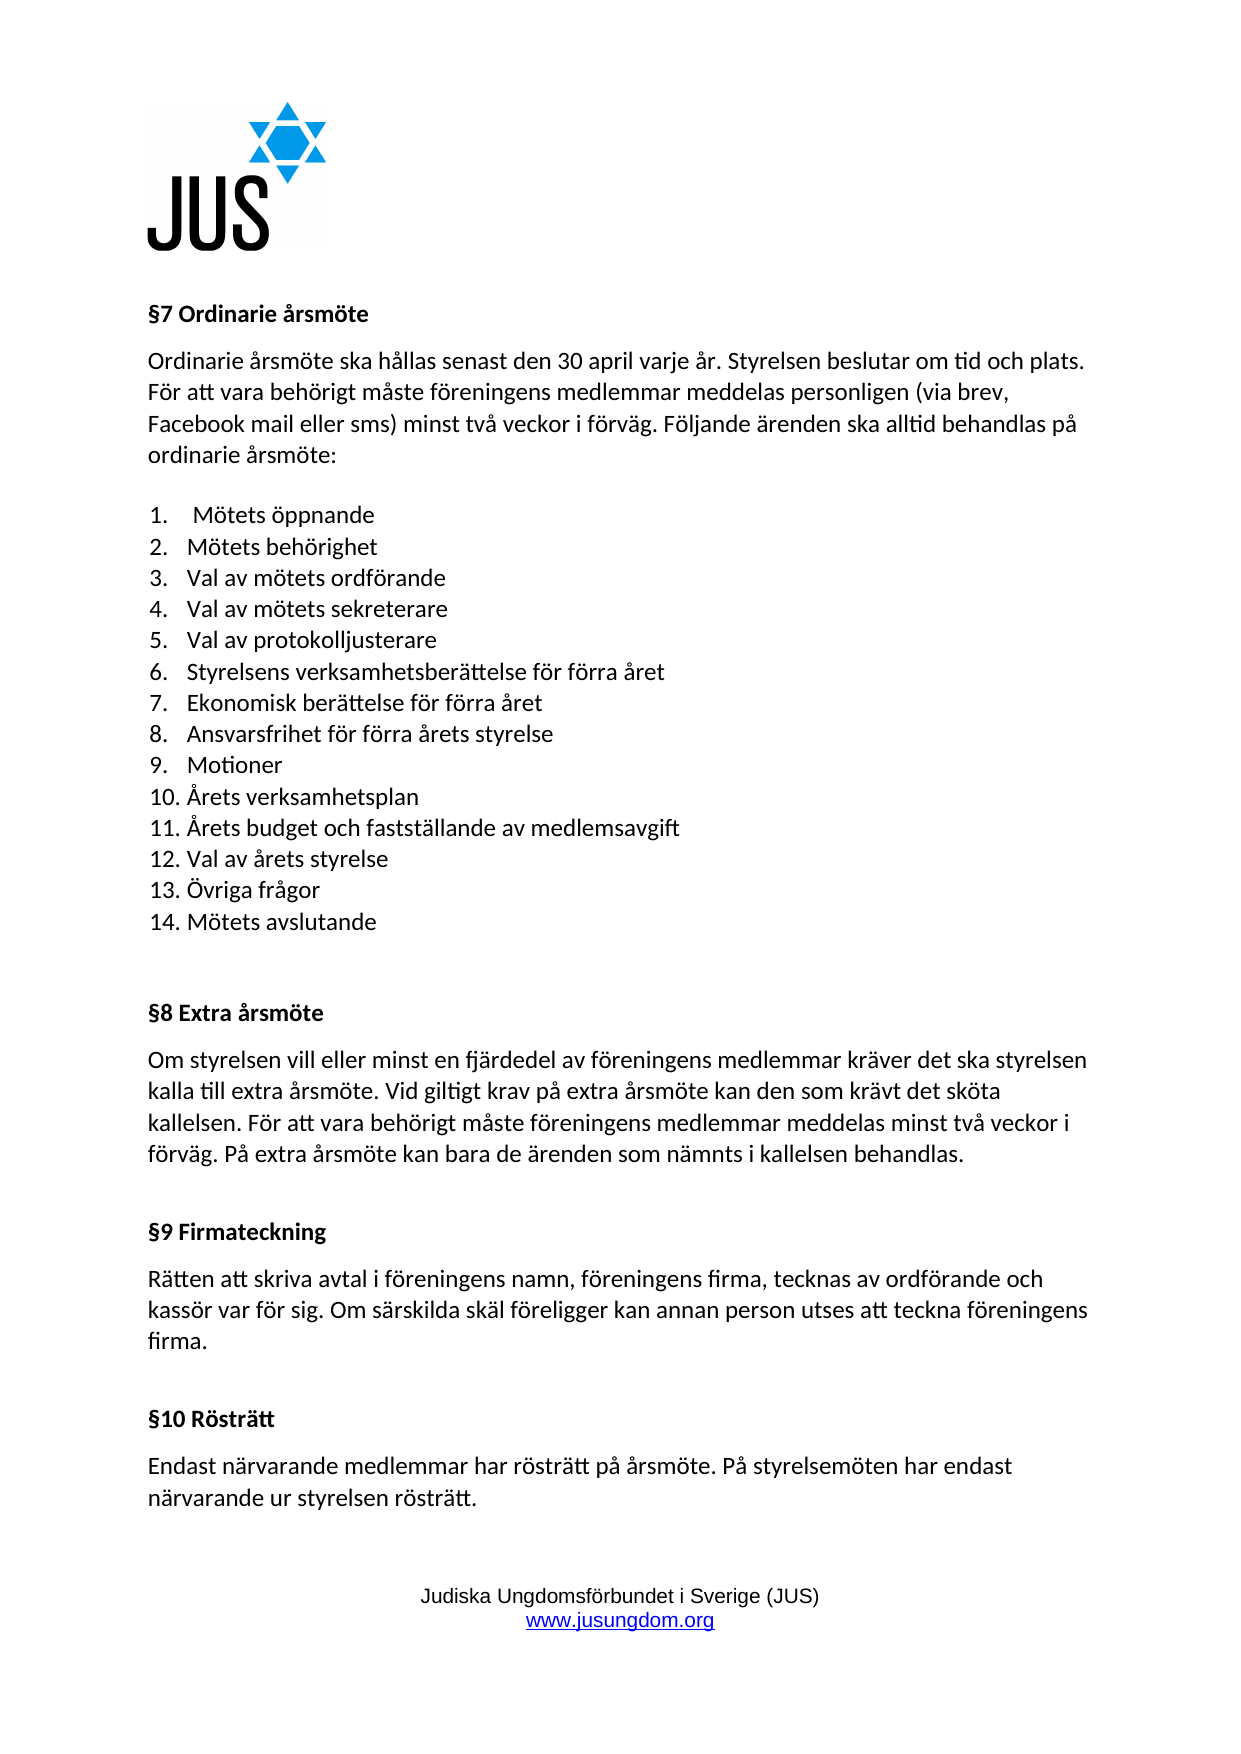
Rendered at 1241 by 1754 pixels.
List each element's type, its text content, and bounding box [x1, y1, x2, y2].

list Årets verksamhetsplan [149, 780, 1093, 811]
text §10 Rösträtt [148, 1372, 1093, 1434]
list Ekonomisk berättelse för förra året [149, 686, 1093, 717]
picture [147, 102, 326, 251]
text Ordinarie årsmöte ska hållas senast den 30 april varje år. Styrelsen beslutar om tid och plats. För att vara behörigt måste föreningens medlemmar meddelas personligen (via brev, Facebook mail eller sms) minst två veckor i förväg. Följande ärenden ska alltid behandlas på ordinarie årsmöte: [148, 344, 1093, 469]
list Val av årets styrelse [149, 842, 1093, 874]
text Endast närvarande medlemmar har rösträtt på årsmöte. På styrelsemöten har endast närvarande ur styrelsen rösträtt. [148, 1450, 1093, 1512]
list Årets budget och fastställande av medlemsavgift [149, 811, 1093, 842]
text Rätten att skriva avtal i föreningens namn, föreningens firma, tecknas av ordförande och kassör var för sig. Om särskilda skäl föreligger kan annan person utses att teckna föreningens firma. [148, 1262, 1093, 1356]
text §9 Firmateckning [148, 1184, 1093, 1247]
list Ansvarsfrihet för förra årets styrelse [149, 717, 1093, 749]
list Val av mötets sekreterare [149, 592, 1093, 624]
text §7 Ordinarie årsmöte [148, 298, 1093, 329]
text §8 Extra årsmöte [148, 965, 1093, 1028]
text Om styrelsen vill eller minst en fjärdedel av föreningens medlemmar kräver det ska styrelsen kalla till extra årsmöte. Vid giltigt krav på extra årsmöte kan den som krävt det sköta kallelsen. För att vara behörigt måste föreningens medlemmar meddelas minst två veckor i förväg. På extra årsmöte kan bara de ärenden som nämnts i kallelsen behandlas. [148, 1043, 1093, 1168]
list Mötets avslutande [149, 905, 1093, 936]
list Styrelsens verksamhetsberättelse för förra året [149, 655, 1093, 686]
list Val av protokolljusterare [149, 624, 1093, 655]
list Mötets behörighet [149, 530, 1093, 561]
list Övriga frågor [149, 874, 1093, 905]
list Val av mötets ordförande [149, 561, 1093, 592]
list Mötets öppnande [149, 499, 1093, 530]
list Motioner [149, 749, 1093, 780]
